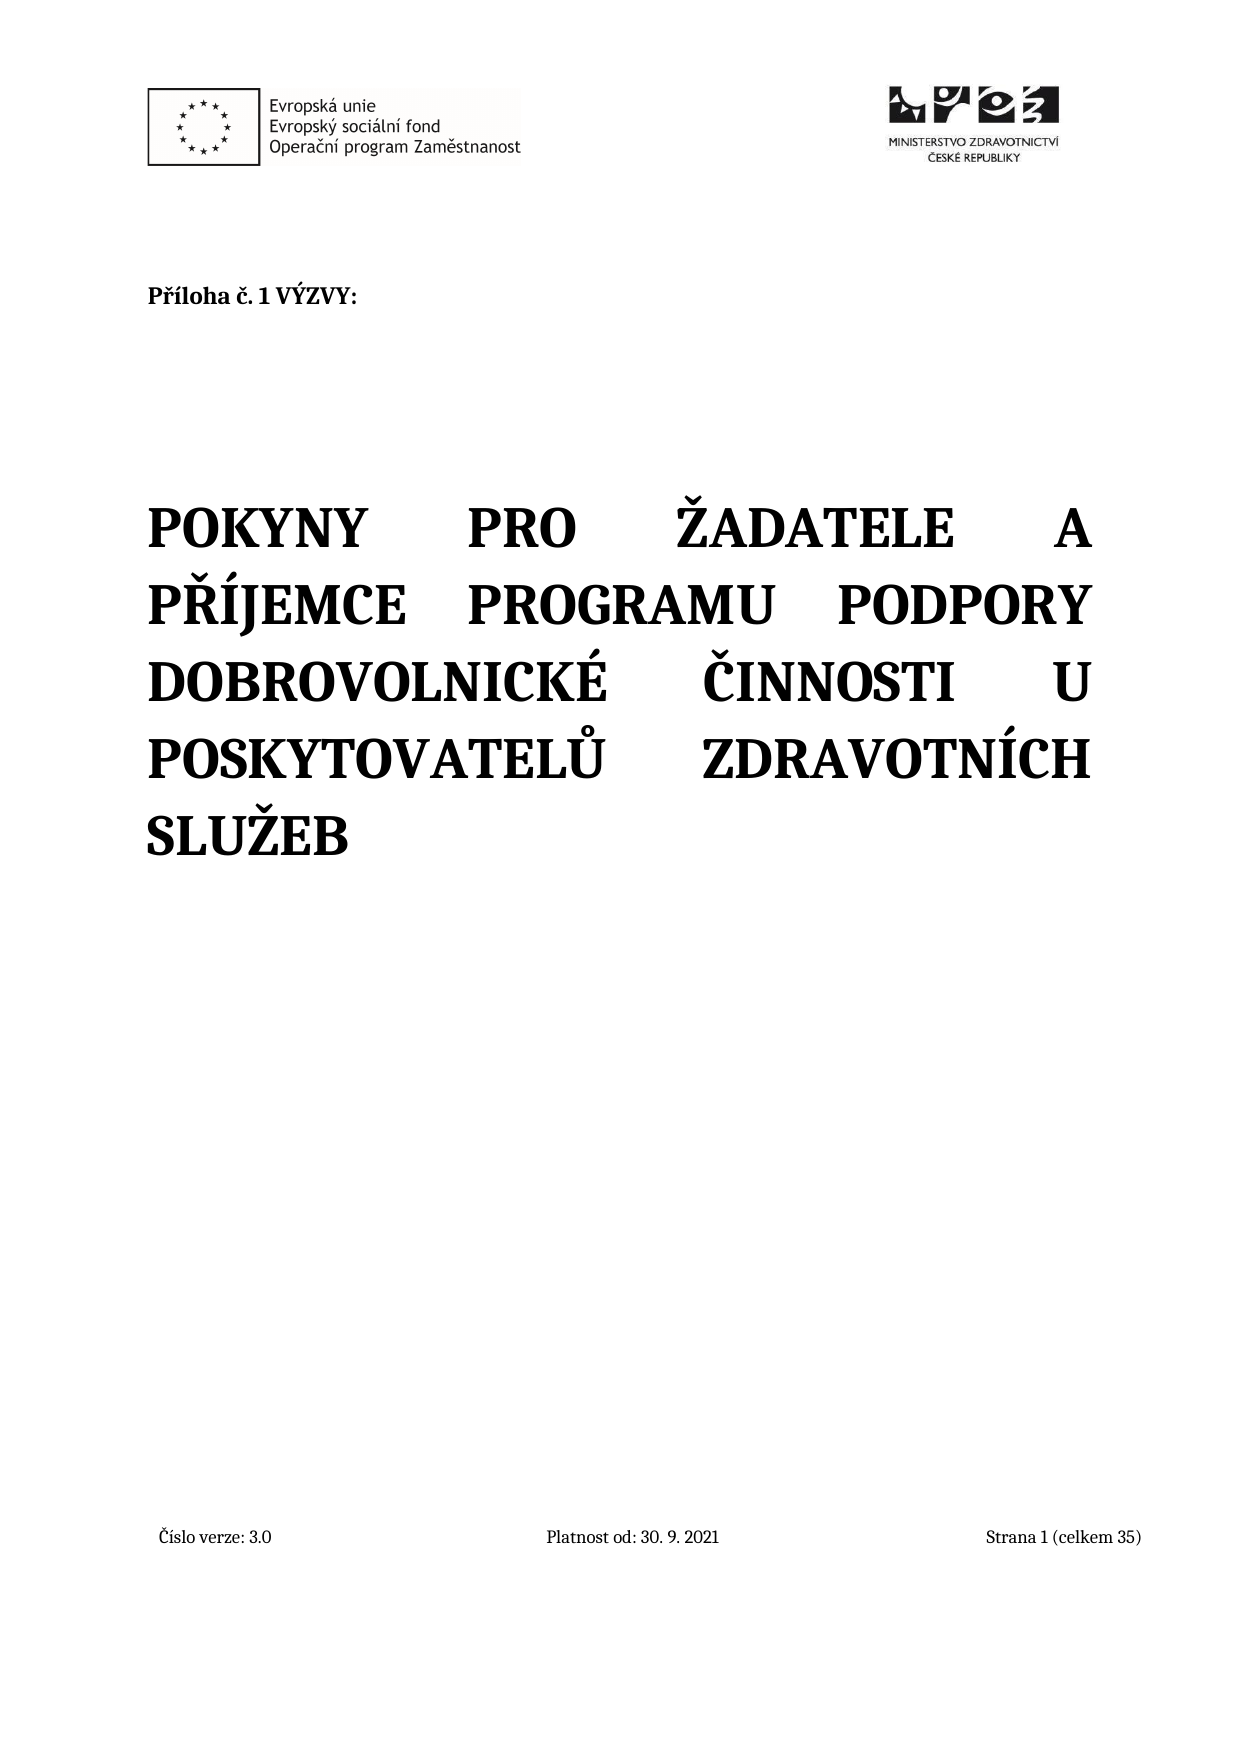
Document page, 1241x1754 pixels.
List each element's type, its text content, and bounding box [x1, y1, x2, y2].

text POKYNY PRO ŽADATELE A PŘÍJEMCE PROGRAMU PODPORY DOBROVOLNICKÉ ČINNOSTI U POSKYTOVATELŮ ZDRAVOTNÍCH SLUŽEB [148, 495, 1093, 870]
picture [147, 88, 521, 166]
picture [863, 73, 1089, 166]
text Příloha č. 1 VÝZVY: [148, 282, 1093, 311]
